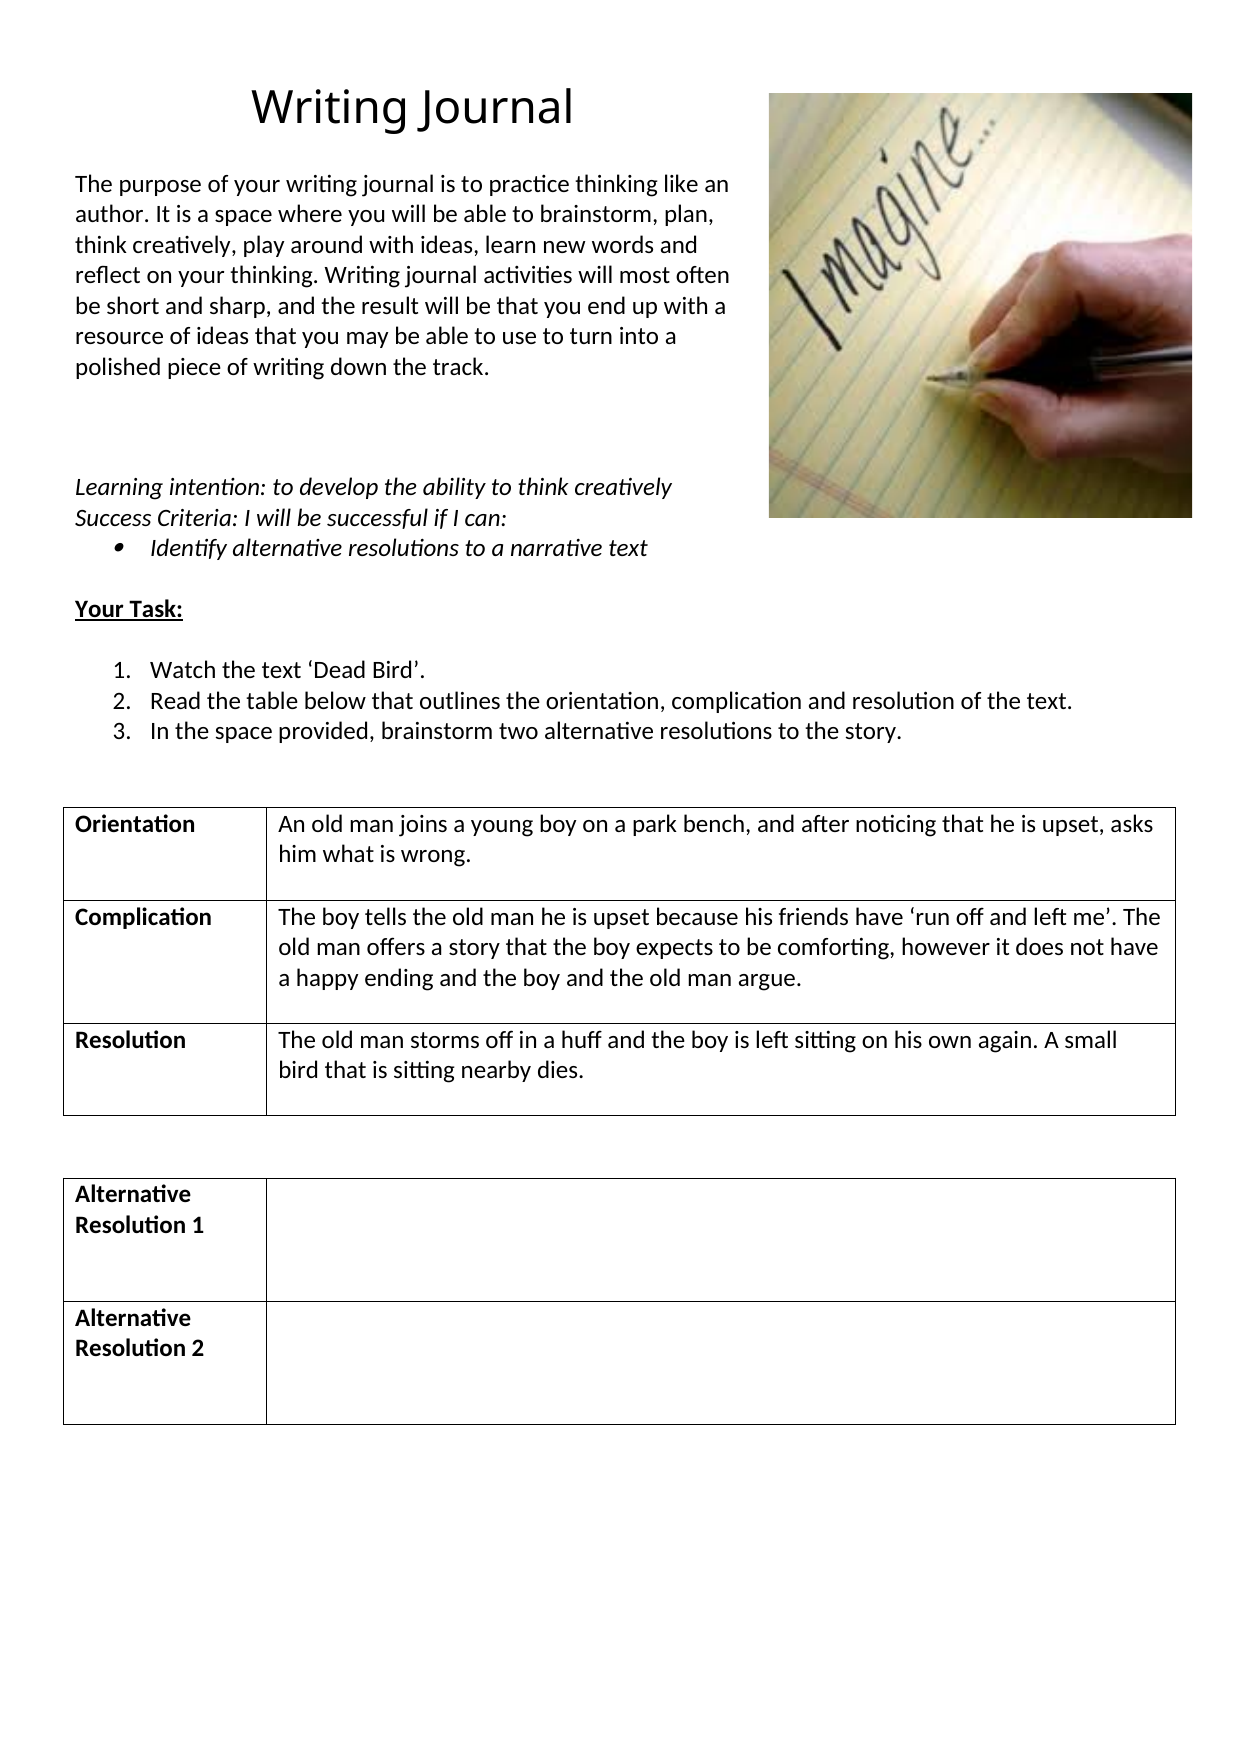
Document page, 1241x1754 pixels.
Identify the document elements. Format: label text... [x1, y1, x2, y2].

text The purpose of your writing journal is to practice thinking like an author. It is a space where you will be able to brainstorm, plan, think creatively, play around with ideas, learn new words and reflect on your thinking. Writing journal activities will most often be short and sharp, and the result will be that you end up with a resource of ideas that you may be able to use to turn into a polished piece of writing down the track. [75, 168, 768, 382]
table_header [267, 1179, 1175, 1301]
table_cell Alternative Resolution 2 [64, 1302, 266, 1424]
list Watch the text ‘Dead Bird’. [112, 654, 1165, 685]
table_cell [267, 1302, 1175, 1424]
table_cell The old man storms off in a huff and the boy is left sitting on his own again. A small bird that is sitting nearby dies. [267, 1024, 1175, 1115]
picture [768, 93, 1193, 518]
list In the space provided, brainstorm two alternative resolutions to the story. [112, 716, 1165, 746]
text Learning intention: to develop the ability to think creatively [75, 471, 768, 502]
list Identify alternative resolutions to a narrative text [112, 532, 1165, 563]
text Writing Journal [75, 75, 1165, 137]
list Read the table below that outlines the orientation, complication and resolution of the text. [112, 685, 1165, 716]
table_header Alternative Resolution 1 [64, 1179, 266, 1301]
table_cell Complication [64, 901, 266, 1023]
table_header Orientation [64, 808, 266, 900]
table_cell The boy tells the old man he is upset because his friends have ‘run off and left me’. The old man offers a story that the boy expects to be comforting, however it does not have a happy ending and the boy and the old man argue. [267, 901, 1175, 1023]
text Your Task: [75, 593, 1165, 624]
table_cell Resolution [64, 1024, 266, 1115]
table_header An old man joins a young boy on a park bench, and after noticing that he is upset, asks him what is wrong. [267, 808, 1175, 900]
text Success Criteria: I will be successful if I can: [75, 502, 1165, 532]
